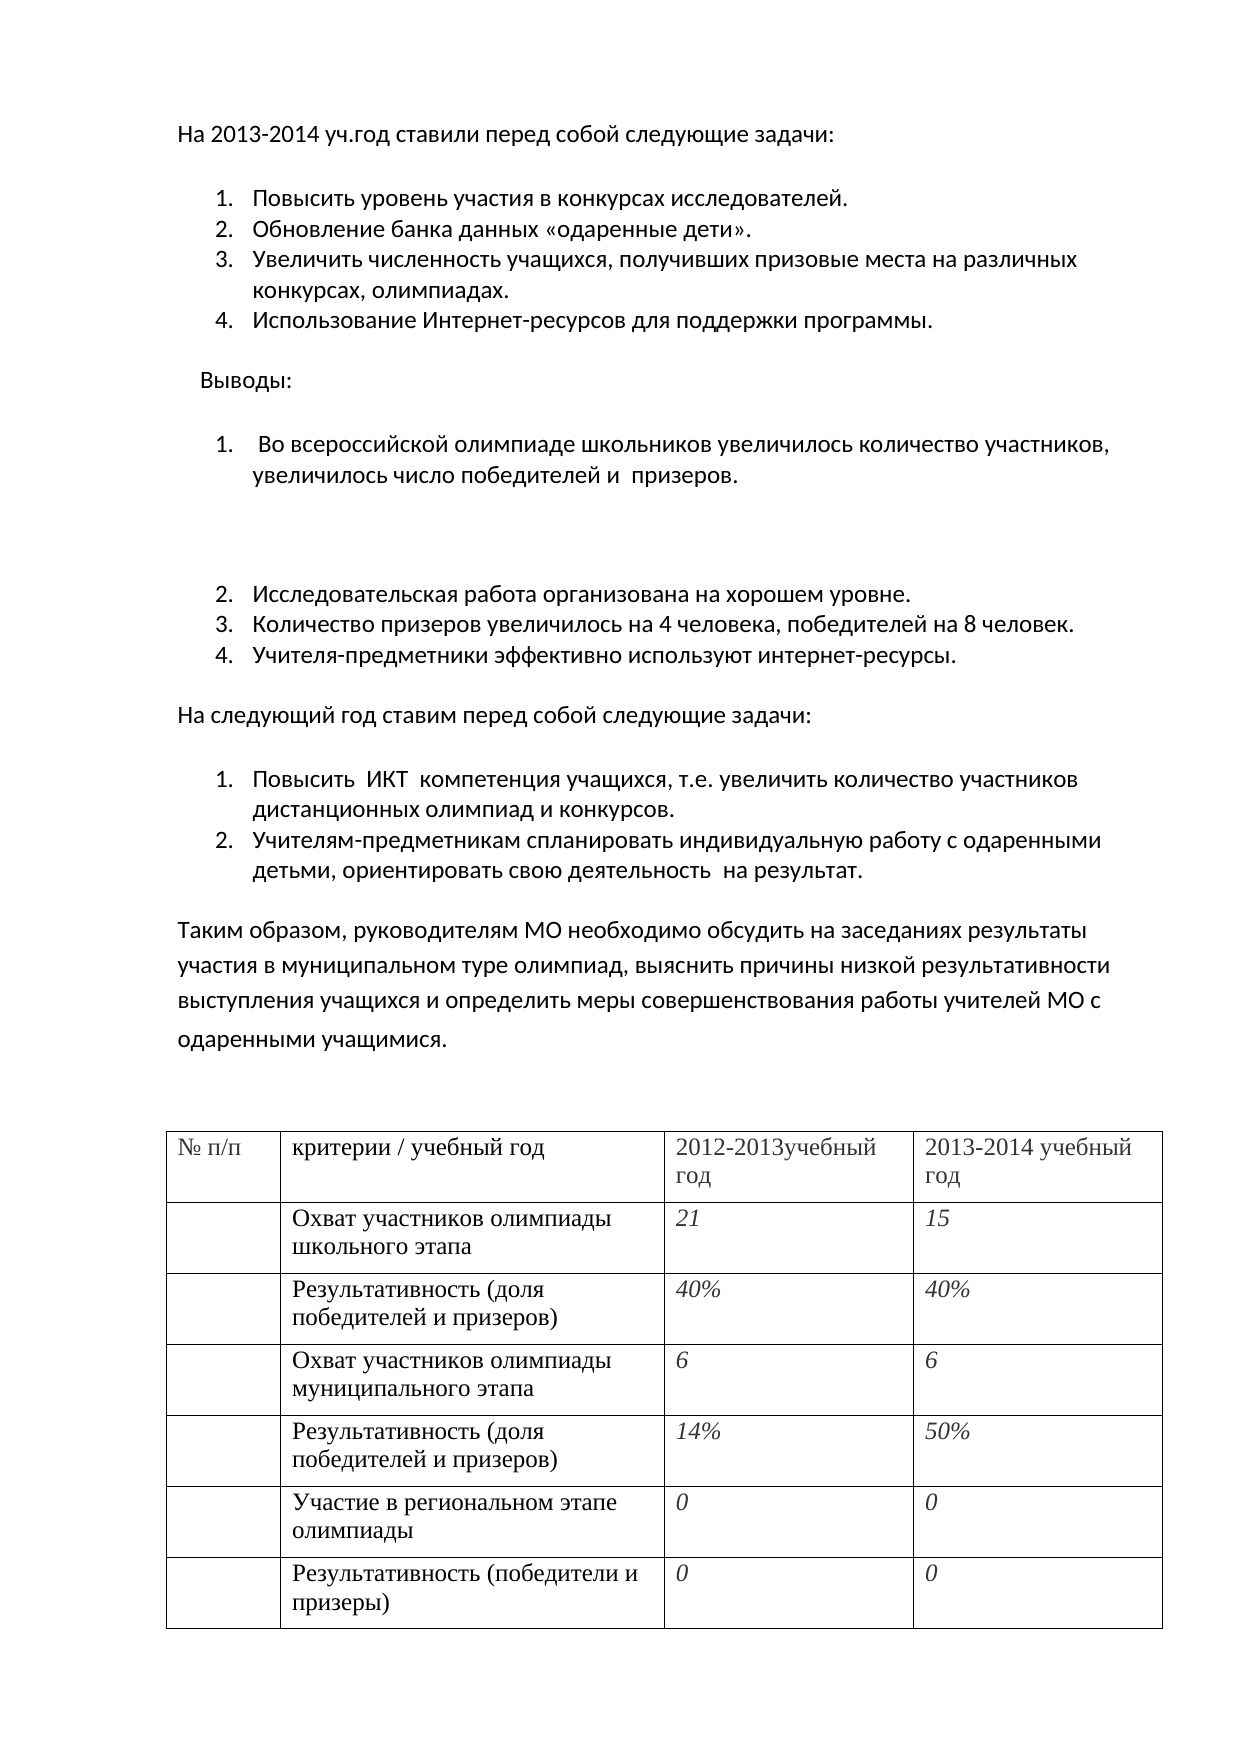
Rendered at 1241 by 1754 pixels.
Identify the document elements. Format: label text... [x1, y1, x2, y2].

list Повысить ИКТ компетенция учащихся, т.е. увеличить количество участников дистанционных олимпиад и конкурсов. [215, 763, 1152, 824]
table_header 2013-2014 учебный год [914, 1132, 1162, 1202]
list Учителям-предметникам спланировать индивидуальную работу с одаренными детьми, ориентировать свою деятельность на результат. [215, 824, 1152, 885]
table_cell 0 [914, 1487, 1162, 1557]
table_cell 14% [665, 1416, 913, 1486]
table_header критерии / учебный год [281, 1132, 664, 1202]
text На следующий год ставим перед собой следующие задачи: [177, 699, 1152, 729]
table_cell [167, 1274, 280, 1344]
text Таким образом, руководителям МО необходимо обсудить на заседаниях результаты участия в муниципальном туре олимпиад, выяснить причины низкой результативности выступления учащихся и определить меры совершенствования работы учителей МО с одаренными учащимися. [177, 914, 1152, 1055]
table_cell [167, 1416, 280, 1486]
table_cell 40% [665, 1274, 913, 1344]
table_cell Охват участников олимпиады муниципального этапа [281, 1345, 664, 1415]
list Увеличить численность учащихся, получивших призовые места на различных конкурсах, олимпиадах. [215, 243, 1152, 304]
list Повысить уровень участия в конкурсах исследователей. [215, 182, 1152, 213]
table_cell 50% [914, 1416, 1162, 1486]
table_cell [167, 1487, 280, 1557]
table_cell 21 [665, 1203, 913, 1273]
list Учителя-предметники эффективно используют интернет-ресурсы. [215, 639, 1152, 670]
text Выводы: [177, 364, 1152, 394]
table_cell Охват участников олимпиады школьного этапа [281, 1203, 664, 1273]
table_cell 15 [914, 1203, 1162, 1273]
table_cell 40% [914, 1274, 1162, 1344]
table_cell Результативность (доля победителей и призеров) [281, 1274, 664, 1344]
table_header № п/п [167, 1132, 280, 1202]
list Во всероссийской олимпиаде школьников увеличилось количество участников, увеличилось число победителей и призеров. [215, 428, 1152, 489]
table_cell 0 [665, 1558, 913, 1628]
table_cell 6 [914, 1345, 1162, 1415]
table_cell 0 [914, 1558, 1162, 1628]
table_header 2012-2013учебный год [665, 1132, 913, 1202]
table_cell [167, 1345, 280, 1415]
list Использование Интернет-ресурсов для поддержки программы. [215, 304, 1152, 335]
list Количество призеров увеличилось на 4 человека, победителей на 8 человек. [215, 609, 1152, 639]
table_cell 0 [665, 1487, 913, 1557]
table_cell 6 [665, 1345, 913, 1415]
text На 2013-2014 уч.год ставили перед собой следующие задачи: [177, 118, 1152, 149]
list Исследовательская работа организована на хорошем уровне. [215, 578, 1152, 609]
table_cell Результативность (доля победителей и призеров) [281, 1416, 664, 1486]
table_cell Участие в региональном этапе олимпиады [281, 1487, 664, 1557]
table_cell [167, 1203, 280, 1273]
list Обновление банка данных «одаренные дети». [215, 213, 1152, 243]
table_cell [167, 1558, 280, 1628]
table_cell Результативность (победители и призеры) [281, 1558, 664, 1628]
